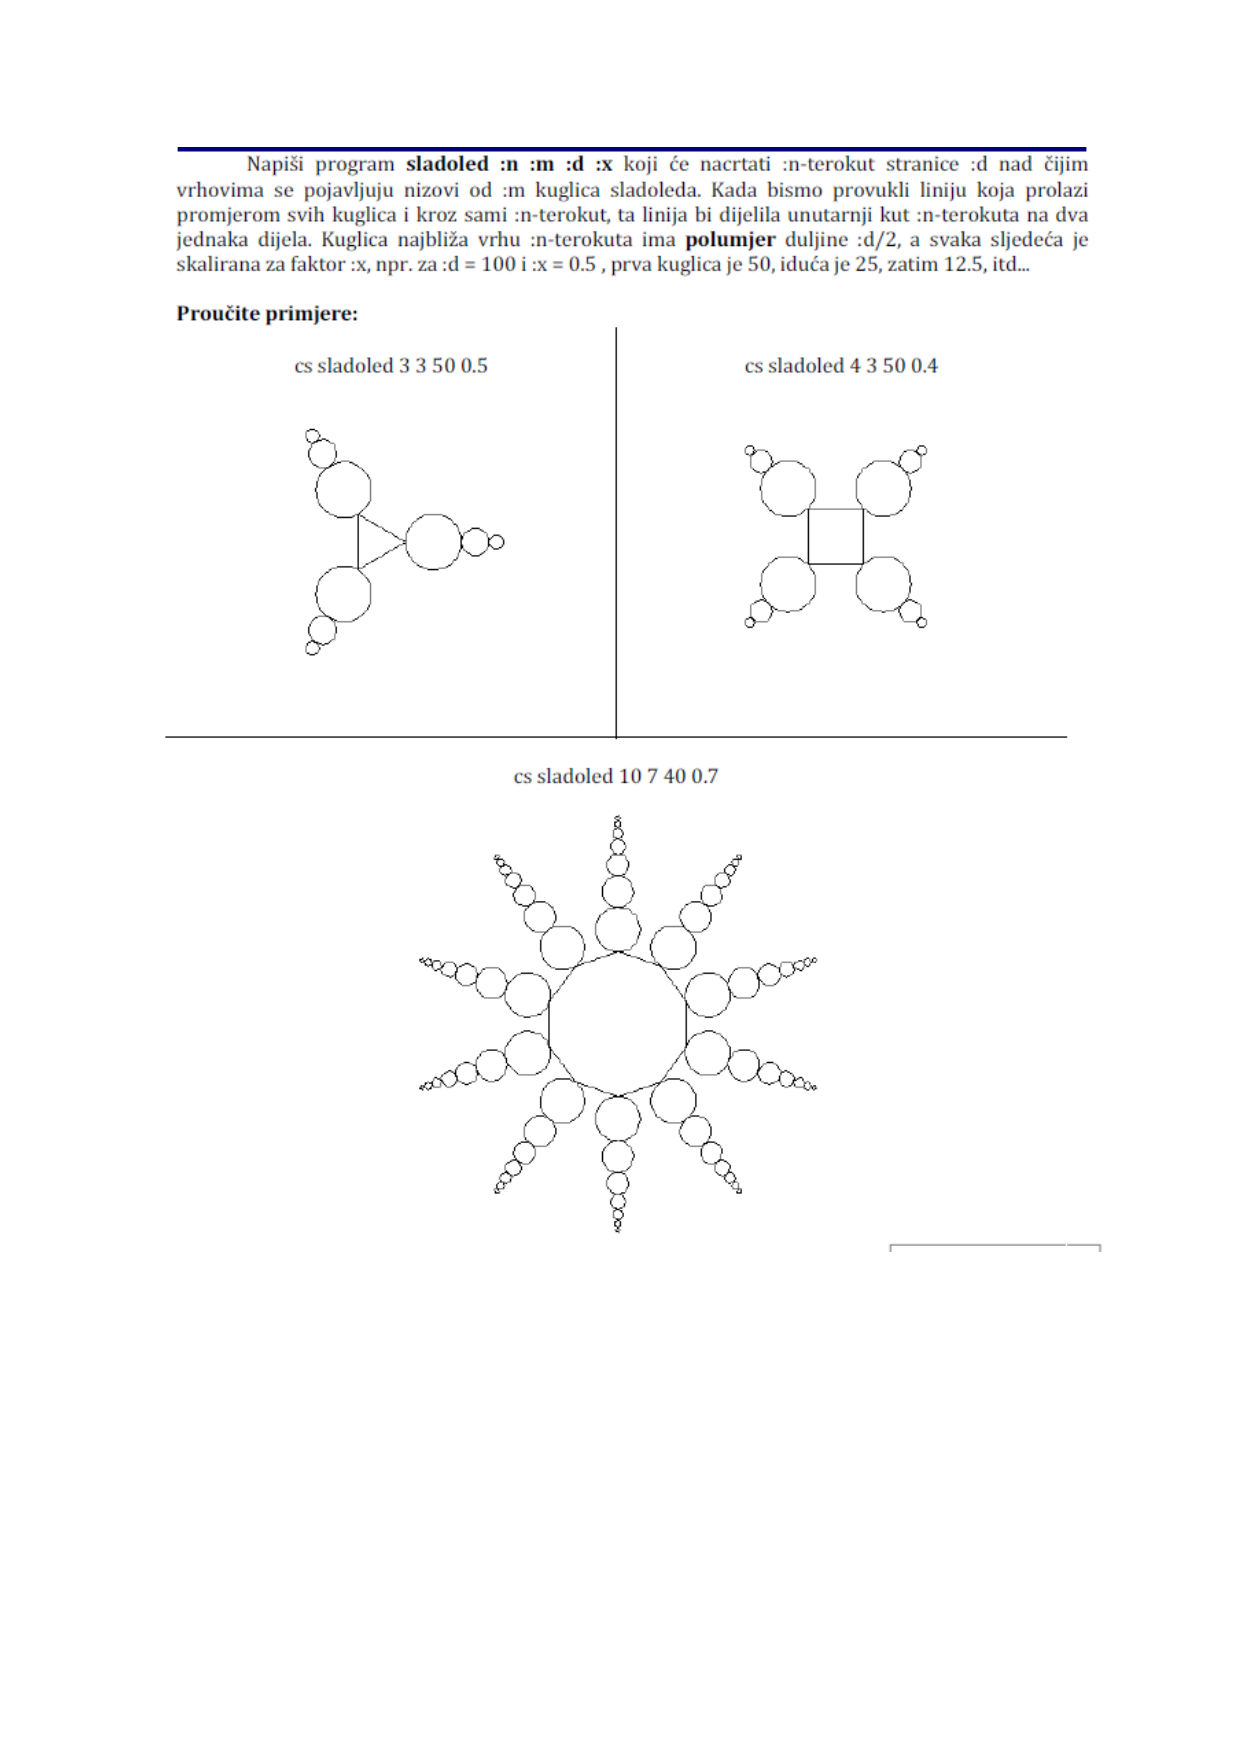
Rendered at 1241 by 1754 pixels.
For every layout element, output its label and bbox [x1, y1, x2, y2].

picture [147, 147, 1112, 1252]
